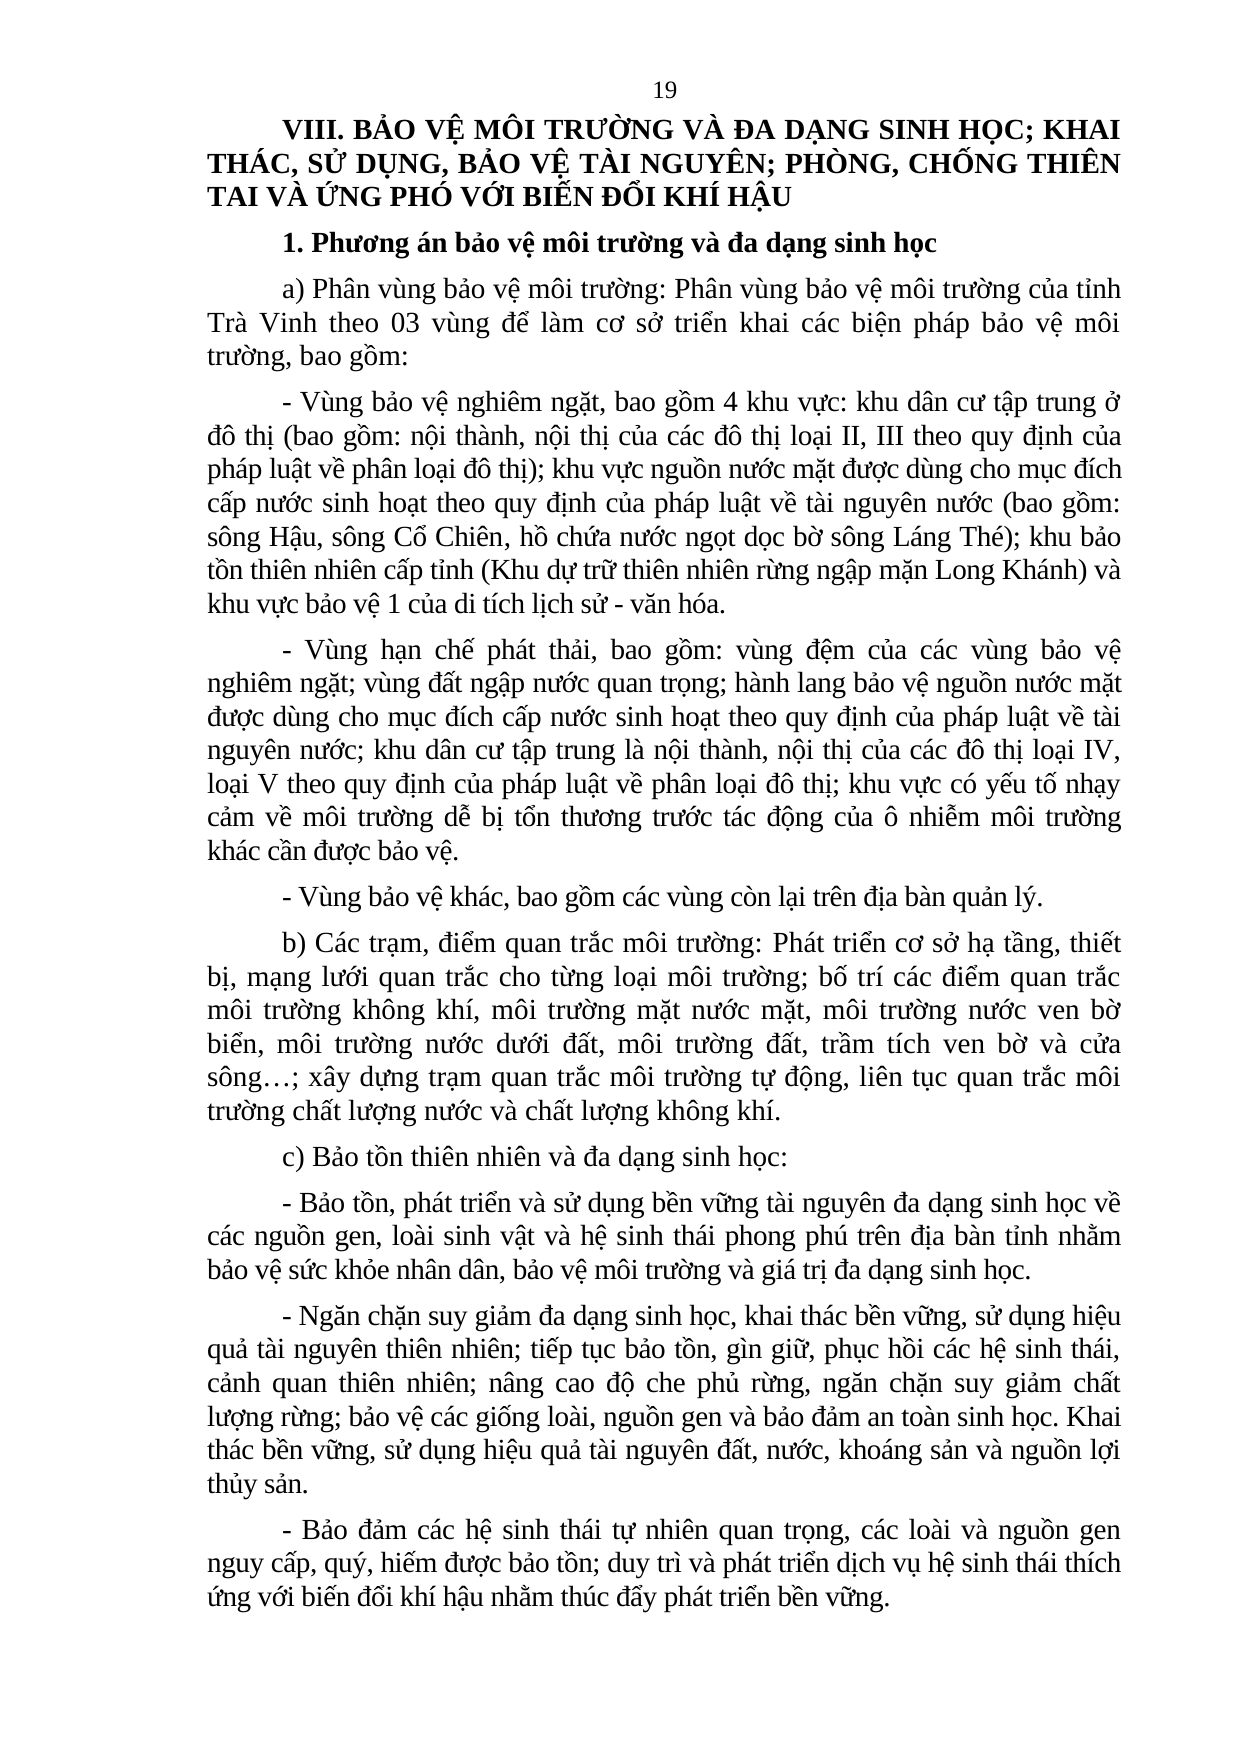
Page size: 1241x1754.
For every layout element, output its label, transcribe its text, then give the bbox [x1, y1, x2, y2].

text - Bảo đảm các hệ sinh thái tự nhiên quan trọng, các loài và nguồn gen nguy cấp, quý, hiếm được bảo tồn; duy trì và phát triển dịch vụ hệ sinh thái thích ứng với biến đổi khí hậu nhằm thúc đẩy phát triển bền vững. [207, 1512, 1122, 1612]
text - Ngăn chặn suy giảm đa dạng sinh học, khai thác bền vững, sử dụng hiệu quả tài nguyên thiên nhiên; tiếp tục bảo tồn, gìn giữ, phục hồi các hệ sinh thái, cảnh quan thiên nhiên; nâng cao độ che phủ rừng, ngăn chặn suy giảm chất lượng rừng; bảo vệ các giống loài, nguồn gen và bảo đảm an toàn sinh học. Khai thác bền vững, sử dụng hiệu quả tài nguyên đất, nước, khoáng sản và nguồn lợi thủy sản. [207, 1298, 1122, 1499]
text - Vùng hạn chế phát thải, bao gồm: vùng đệm của các vùng bảo vệ nghiêm ngặt; vùng đất ngập nước quan trọng; hành lang bảo vệ nguồn nước mặt được dùng cho mục đích cấp nước sinh hoạt theo quy định của pháp luật về tài nguyên nước; khu dân cư tập trung là nội thành, nội thị của các đô thị loại IV, loại V theo quy định của pháp luật về phân loại đô thị; khu vực có yếu tố nhạy cảm về môi trường dễ bị tổn thương trước tác động của ô nhiễm môi trường khác cần được bảo vệ. [207, 632, 1122, 867]
subtitle a) Phân vùng bảo vệ môi trường: Phân vùng bảo vệ môi trường của tỉnh Trà Vinh theo 03 vùng để làm cơ sở triển khai các biện pháp bảo vệ môi trường, bao gồm: [207, 271, 1122, 372]
subtitle b) Các trạm, điểm quan trắc môi trường: Phát triển cơ sở hạ tầng, thiết bị, mạng lưới quan trắc cho từng loại môi trường; bố trí các điểm quan trắc môi trường không khí, môi trường mặt nước mặt, môi trường nước ven bờ biển, môi trường nước dưới đất, môi trường đất, trầm tích ven bờ và cửa sông…; xây dựng trạm quan trắc môi trường tự động, liên tục quan trắc môi trường chất lượng nước và chất lượng không khí. [207, 925, 1122, 1126]
subtitle c) Bảo tồn thiên nhiên và đa dạng sinh học: [207, 1139, 1122, 1172]
text - Vùng bảo vệ nghiêm ngặt, bao gồm 4 khu vực: khu dân cư tập trung ở đô thị (bao gồm: nội thành, nội thị của các đô thị loại II, III theo quy định của pháp luật về phân loại đô thị); khu vực nguồn nước mặt được dùng cho mục đích cấp nước sinh hoạt theo quy định của pháp luật về tài nguyên nước (bao gồm: sông Hậu, sông Cổ Chiên, hồ chứa nước ngọt dọc bờ sông Láng Thé); khu bảo tồn thiên nhiên cấp tỉnh (Khu dự trữ thiên nhiên rừng ngập mặn Long Khánh) và khu vực bảo vệ 1 của di tích lịch sử - văn hóa. [207, 384, 1122, 619]
subtitle 1. Phương án bảo vệ môi trường và đa dạng sinh học [207, 225, 1122, 259]
text - Vùng bảo vệ khác, bao gồm các vùng còn lại trên địa bàn quản lý. [207, 879, 1122, 913]
text - Bảo tồn, phát triển và sử dụng bền vững tài nguyên đa dạng sinh học về các nguồn gen, loài sinh vật và hệ sinh thái phong phú trên địa bàn tỉnh nhằm bảo vệ sức khỏe nhân dân, bảo vệ môi trường và giá trị đa dạng sinh học. [207, 1185, 1122, 1286]
subtitle VIII. BẢO VỆ MÔI TRƯỜNG VÀ ĐA DẠNG SINH HỌC; KHAI THÁC, SỬ DỤNG, BẢO VỆ TÀI NGUYÊN; PHÒNG, CHỐNG THIÊN TAI VÀ ỨNG PHÓ VỚI BIẾN ĐỔI KHÍ HẬU [207, 112, 1122, 213]
